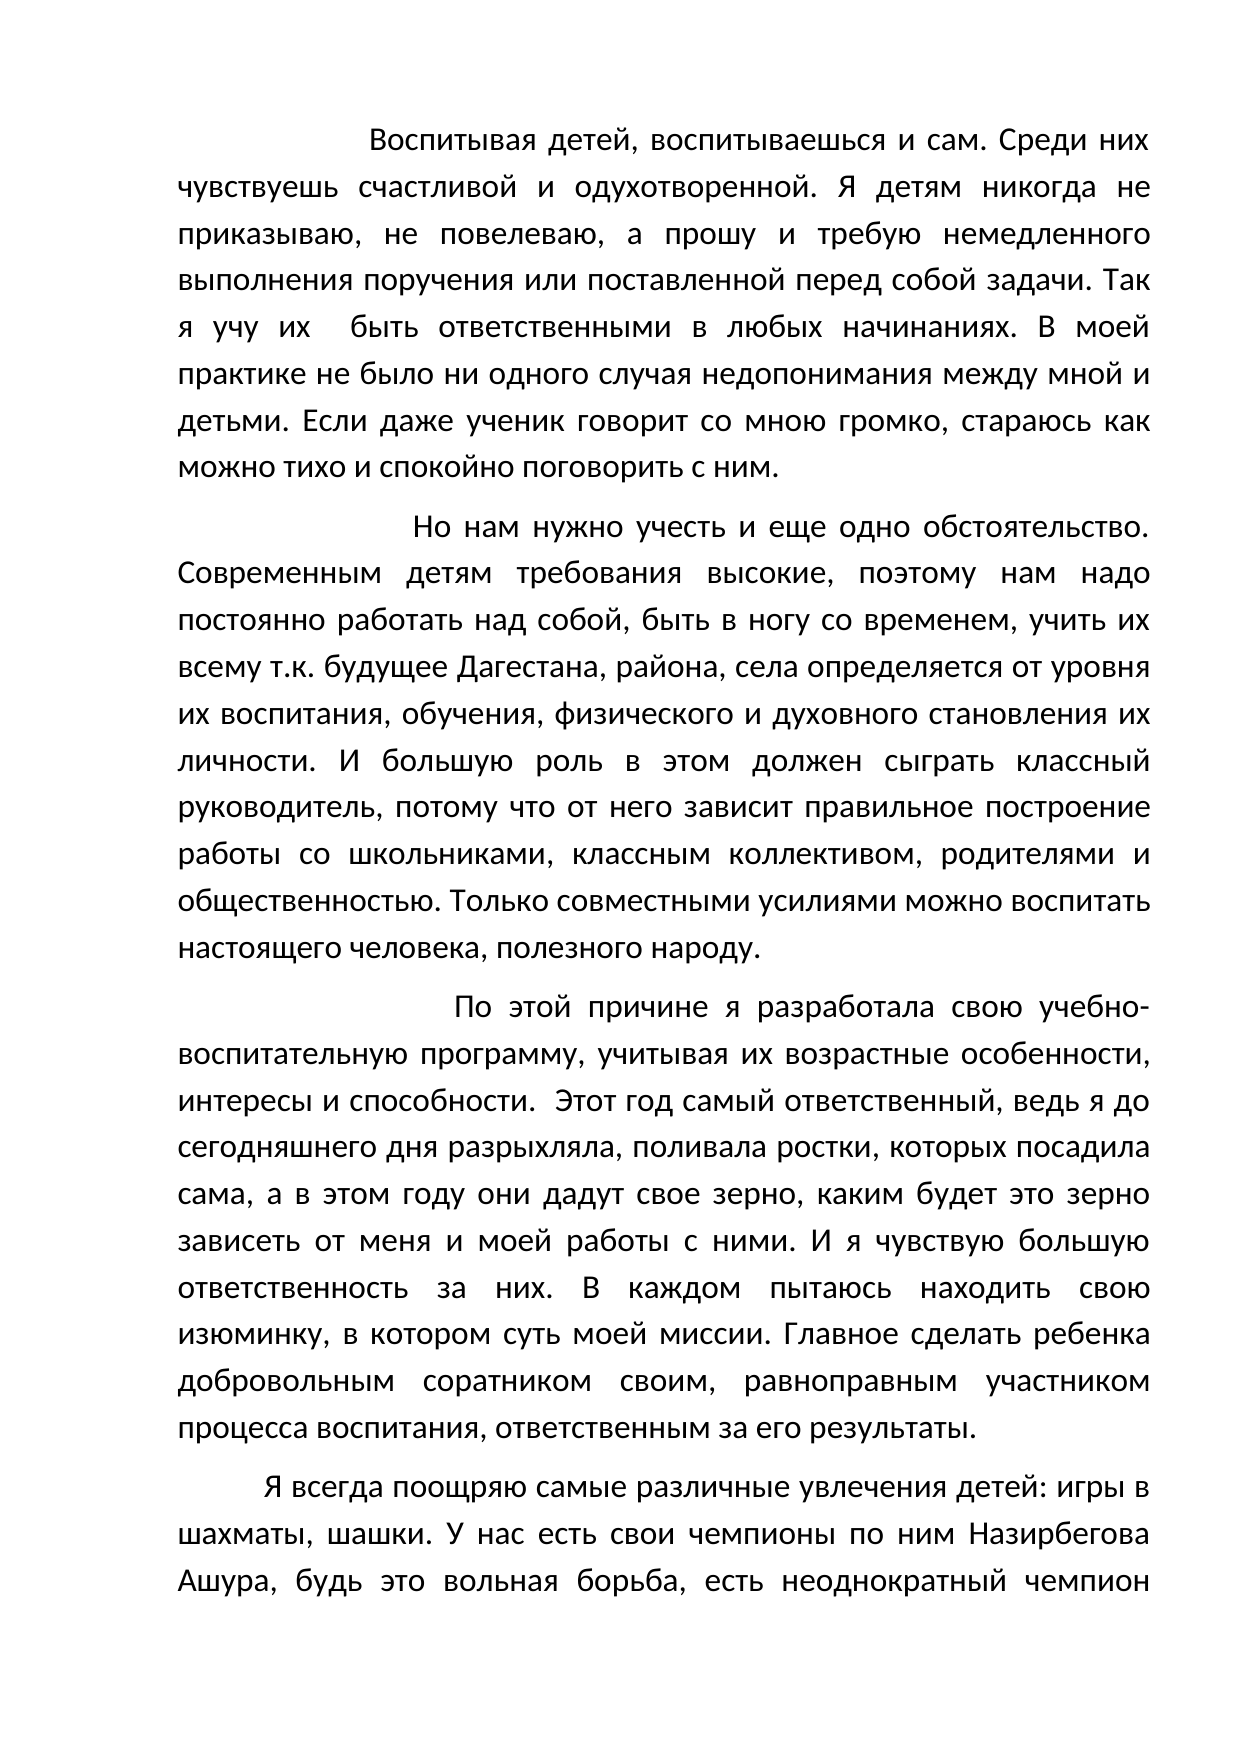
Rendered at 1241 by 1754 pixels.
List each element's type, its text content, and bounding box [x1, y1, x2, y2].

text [177, 1465, 1152, 1599]
text Но нам нужно учесть и еще одно обстоятельство. Современным детям требования высокие, поэтому нам надо постоянно работать над собой, быть в ногу со временем, учить их всему т.к. будущее Дагестана, района, села определяется от уровня их воспитания, обучения, физического и духовного становления их личности. И большую роль в этом должен сыграть классный руководитель, потому что от него зависит правильное построение работы со школьниками, классным коллективом, родителями и общественностью. Только совместными усилиями можно воспитать настоящего человека, полезного народу. [177, 505, 1152, 966]
text По этой причине я разработала свою учебно-воспитательную программу, учитывая их возрастные особенности, интересы и способности. Этот год самый ответственный, ведь я до сегодняшнего дня разрыхляла, поливала ростки, которых посадила сама, а в этом году они дадут свое зерно, каким будет это зерно зависеть от меня и моей работы с ними. И я чувствую большую ответственность за них. В каждом пытаюсь находить свою изюминку, в котором суть моей миссии. Главное сделать ребенка добровольным соратником своим, равноправным участником процесса воспитания, ответственным за его результаты. [177, 985, 1152, 1447]
text Воспитывая детей, воспитываешься и сам. Среди них чувствуешь счастливой и одухотворенной. Я детям никогда не приказываю, не повелеваю, а прошу и требую немедленного выполнения поручения или поставленной перед собой задачи. Так я учу их быть ответственными в любых начинаниях. В моей практике не было ни одного случая недопонимания между мной и детьми. Если даже ученик говорит со мною громко, стараюсь как можно тихо и спокойно поговорить с ним. [177, 118, 1152, 486]
